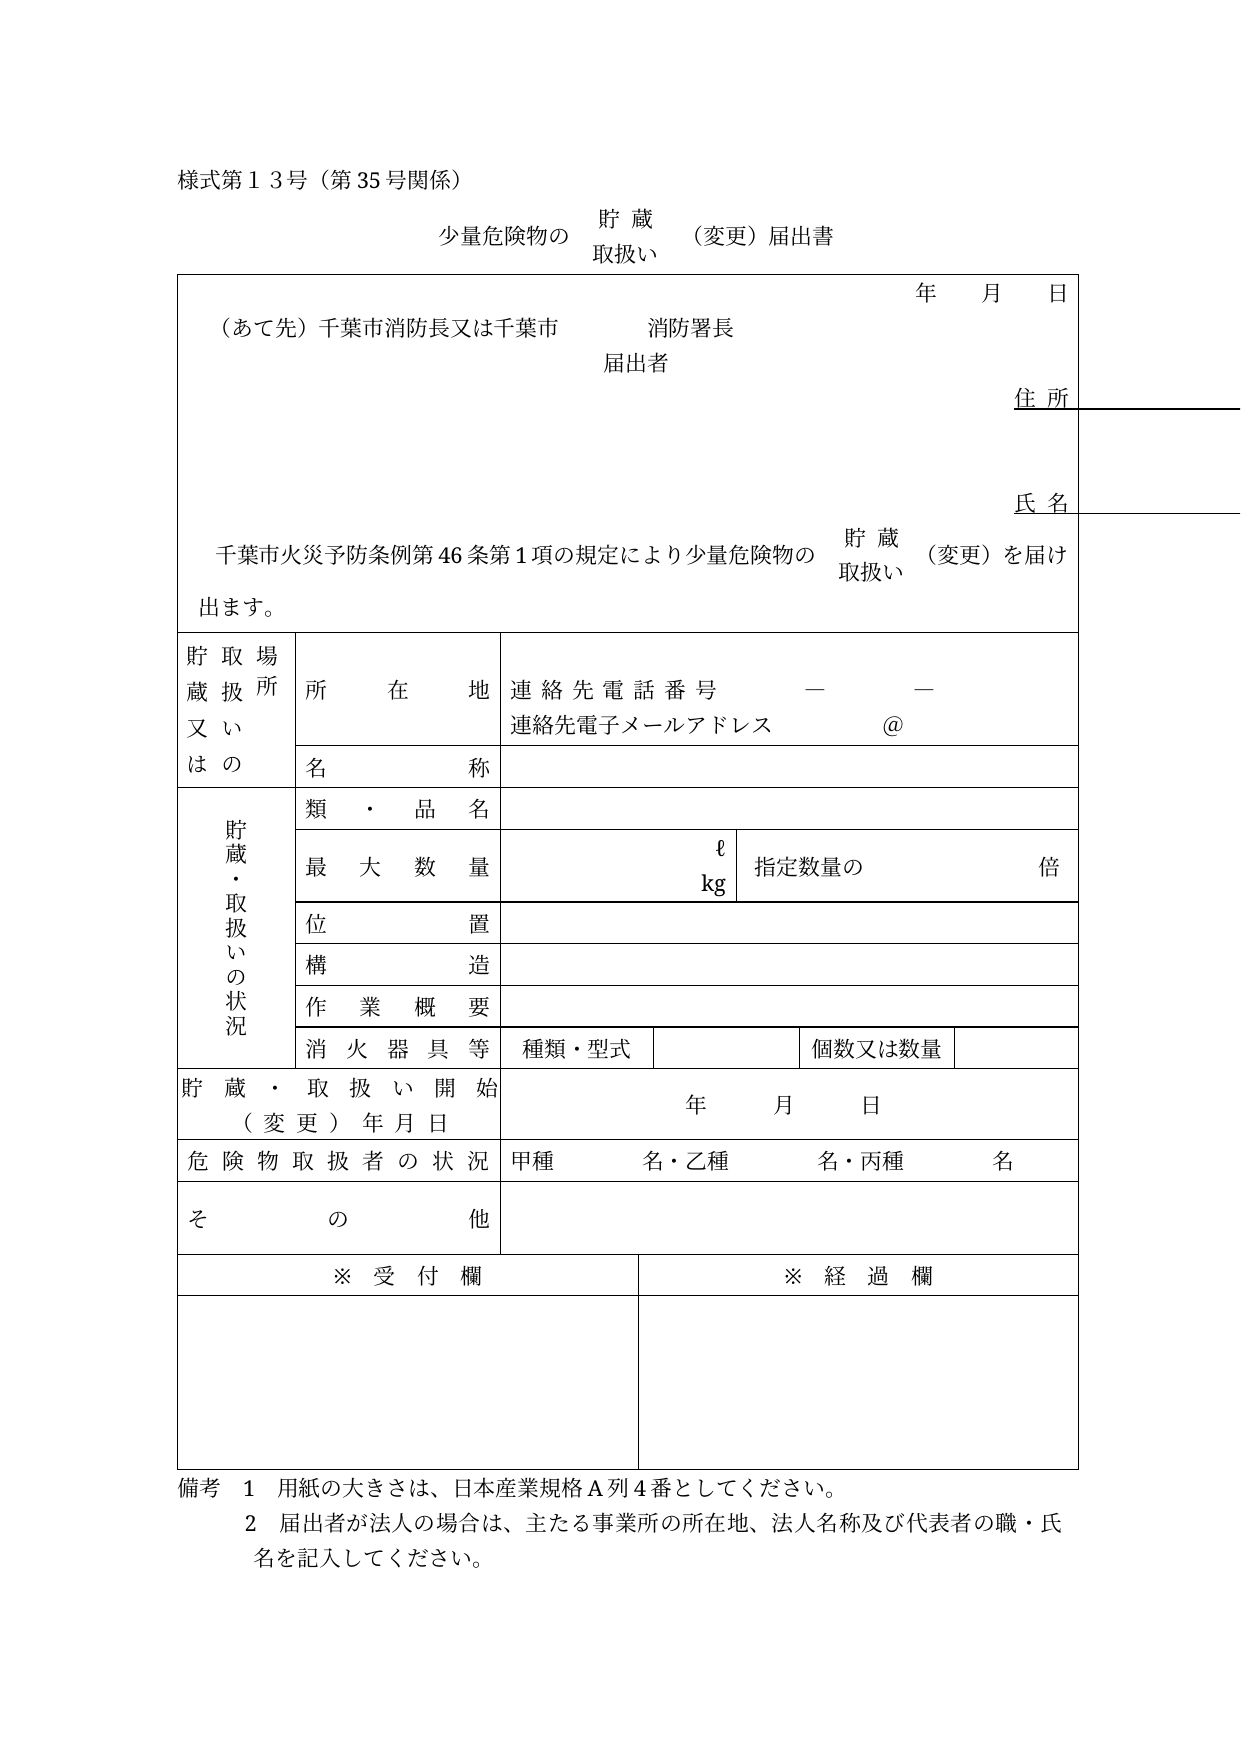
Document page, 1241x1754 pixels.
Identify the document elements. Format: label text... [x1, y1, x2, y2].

table_header （変更）届出書 [671, 196, 1079, 274]
table_cell [501, 986, 1078, 1026]
table_cell 名称 [296, 746, 500, 787]
table_cell 貯蔵 取扱い [832, 519, 911, 589]
table_cell 作業概要 [296, 986, 500, 1026]
table_cell 場所 取扱いの 貯蔵又は [178, 633, 295, 787]
table_cell [501, 944, 1078, 985]
text 備考 1 用紙の大きさは、日本産業規格A列4番としてください。 [177, 1470, 1063, 1504]
table_cell 年 月 日 （あて先）千葉市消防長又は千葉市 消防署長 届出者 住所 氏名 [178, 275, 1078, 519]
table_cell [178, 1296, 638, 1469]
table_cell ℓ kg [501, 830, 736, 901]
table_cell 位置 [296, 903, 500, 943]
table_cell 類・品名 [296, 788, 500, 828]
table_cell [501, 1182, 1078, 1253]
table_cell 連絡先電話番号 ― ― 連絡先電子メールアドレス ＠ [501, 633, 1078, 745]
text 2 届出者が法人の場合は、主たる事業所の所在地、法人名称及び代表者の職・氏名を記入してください。 [177, 1504, 1063, 1574]
table_cell 年 月 日 [501, 1069, 1078, 1139]
table_cell 指定数量の 倍 [737, 830, 1078, 901]
table_cell 構造 [296, 944, 500, 985]
table_header 少量危険物の [177, 196, 580, 274]
text 様式第１３号（第35号関係） [177, 162, 1063, 196]
table_cell [955, 1028, 1078, 1068]
table_cell 消火器具等 [296, 1028, 500, 1068]
table_cell 甲種 名・乙種 名・丙種 名 [501, 1140, 1078, 1181]
table_cell その他 [178, 1182, 500, 1253]
table_cell [639, 1296, 1078, 1469]
table_cell 貯蔵・取扱い開始 （変更）年月日 [178, 1069, 500, 1139]
table_cell （変更）を届け [911, 519, 1078, 589]
table_header 貯蔵 取扱い [580, 196, 671, 274]
table_cell 所在地 [296, 633, 500, 745]
table_cell 最大数量 [296, 830, 500, 901]
table_cell 千葉市火災予防条例第46条第1項の規定により少量危険物の [178, 519, 832, 589]
table_cell 出ます。 [178, 589, 1078, 632]
table_cell 個数又は数量 [800, 1028, 954, 1068]
table_cell 種類・型式 [501, 1028, 653, 1068]
table_cell ※ 受付欄 [178, 1255, 638, 1295]
table_cell [501, 746, 1078, 787]
table_cell 貯蔵・取扱いの状況 [178, 788, 295, 1068]
table_cell [654, 1028, 799, 1068]
table_cell 危険物取扱者の状況 [178, 1140, 500, 1181]
table_cell [501, 903, 1078, 943]
table_cell [501, 788, 1078, 828]
table_cell ※ 経過欄 [639, 1255, 1078, 1295]
